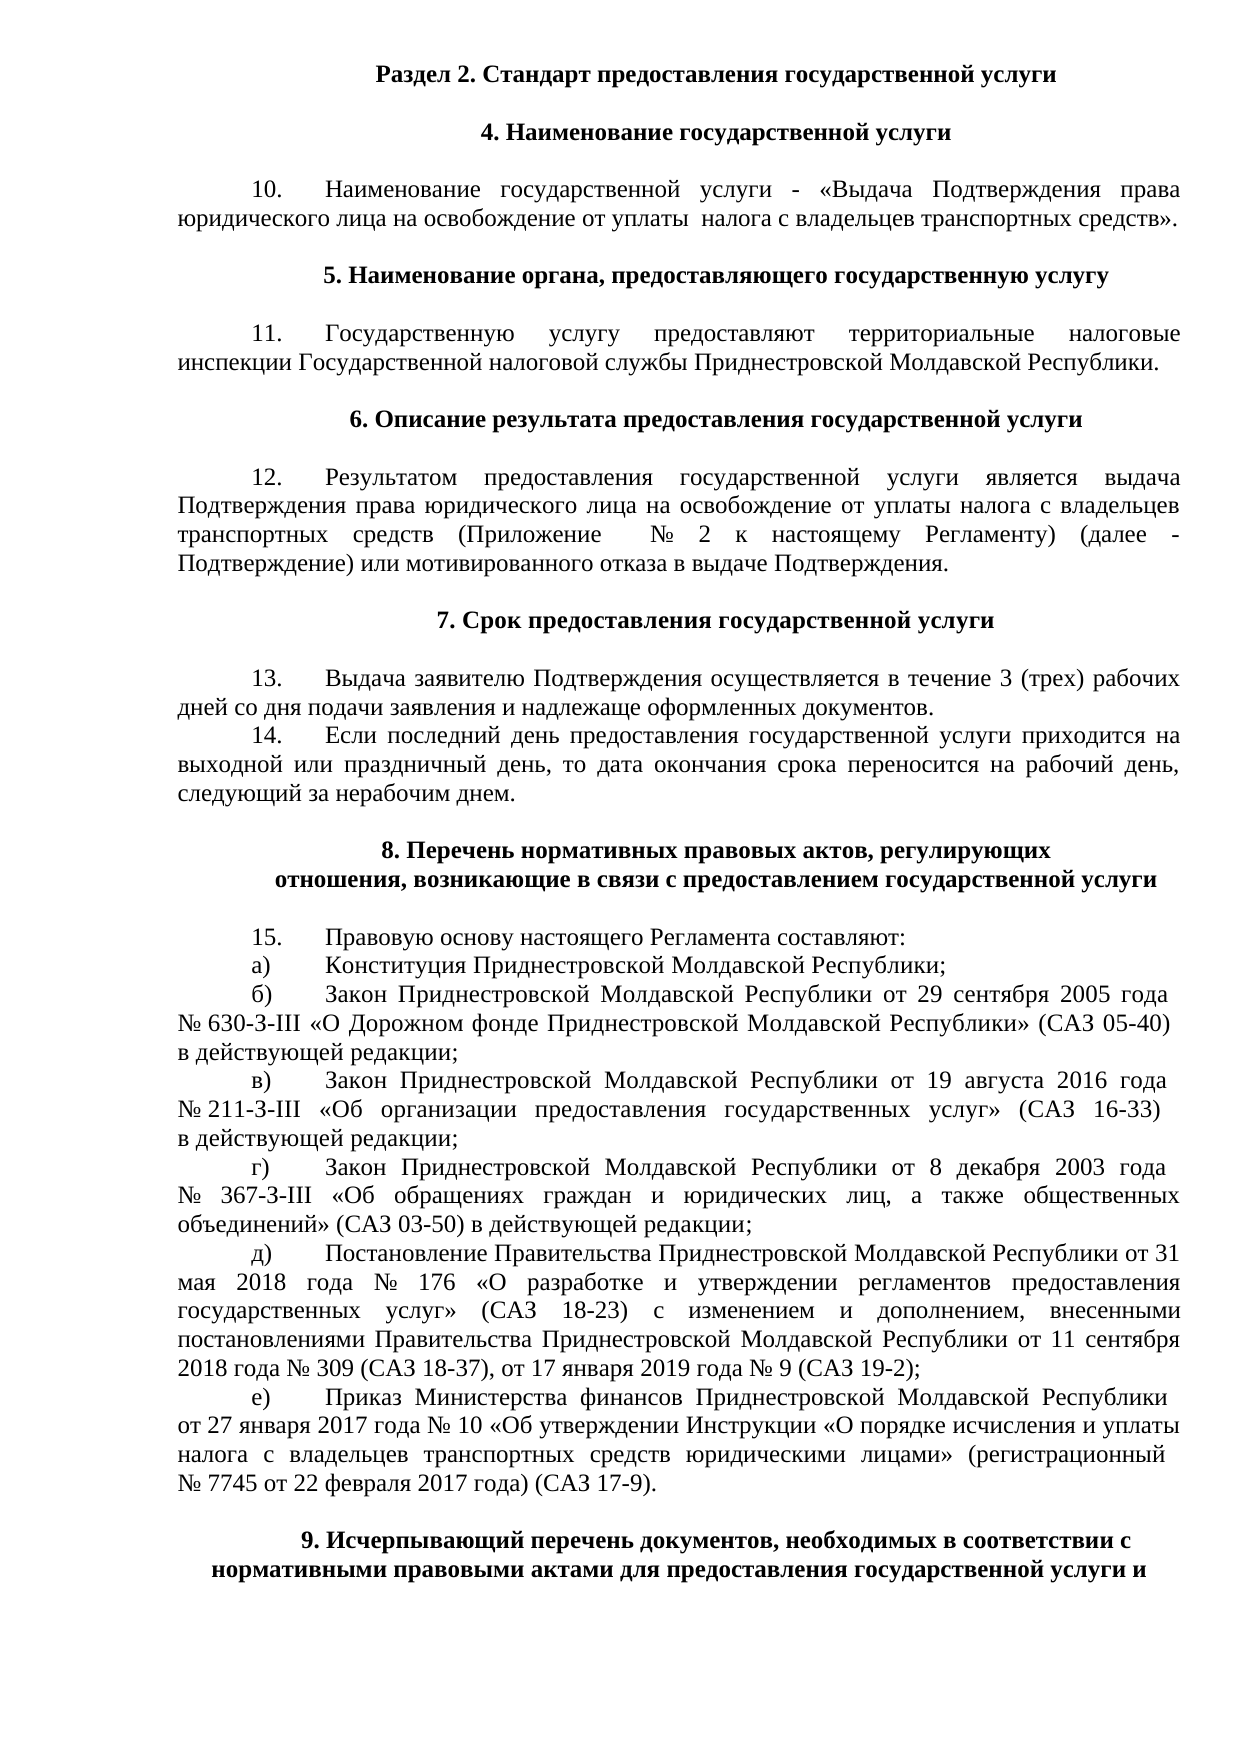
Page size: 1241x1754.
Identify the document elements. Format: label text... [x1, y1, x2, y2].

text 6. Описание результата предоставления государственной услуги [177, 404, 1181, 433]
list Правовую основу настоящего Регламента составляют: [177, 922, 1181, 950]
list Закон Приднестровской Молдавской Республики от 8 декабря 2003 года № 367-З-III «Об обращениях граждан и юридических лиц, а также общественных объединений» (САЗ 03-50) в действующей редакции; [177, 1152, 1181, 1238]
text 4. Наименование государственной услуги [177, 117, 1181, 145]
text Раздел 2. Стандарт предоставления государственной услуги [177, 59, 1181, 88]
list Конституция Приднестровской Молдавской Республики; [177, 950, 1181, 979]
list Закон Приднестровской Молдавской Республики от 29 сентября 2005 года № 630-З-III «О Дорожном фонде Приднестровской Молдавской Республики» (САЗ 05-40) в действующей редакции; [177, 979, 1181, 1065]
list Результатом предоставления государственной услуги является выдача Подтверждения права юридического лица на освобождение от уплаты налога с владельцев транспортных средств (Приложение № 2 к настоящему Регламенту) (далее - Подтверждение) или мотивированного отказа в выдаче Подтверждения. [177, 462, 1181, 577]
list Закон Приднестровской Молдавской Республики от 19 августа 2016 года № 211-З-III «Об организации предоставления государственных услуг» (САЗ 16-33) в действующей редакции; [177, 1065, 1181, 1152]
list Приказ Министерства финансов Приднестровской Молдавской Республики от 27 января 2017 года № 10 «Об утверждении Инструкции «О порядке исчисления и уплаты налога с владельцев транспортных средств юридическими лицами» (регистрационный № 7745 от 22 февраля 2017 года) (САЗ 17-9). [177, 1382, 1181, 1497]
text отношения, возникающие в связи с предоставлением государственной услуги [177, 864, 1181, 893]
list Государственную услугу предоставляют территориальные налоговые инспекции Государственной налоговой службы Приднестровской Молдавской Республики. [177, 318, 1181, 375]
list Выдача заявителю Подтверждения осуществляется в течение 3 (трех) рабочих дней со дня подачи заявления и надлежаще оформленных документов. [177, 663, 1181, 720]
text 5. Наименование органа, предоставляющего государственную услугу [177, 260, 1181, 289]
text 8. Перечень нормативных правовых актов, регулирующих [177, 835, 1181, 864]
list Если последний день предоставления государственной услуги приходится на выходной или праздничный день, то дата окончания срока переносится на рабочий день, следующий за нерабочим днем. [177, 720, 1181, 807]
text 7. Срок предоставления государственной услуги [177, 605, 1181, 634]
list Наименование государственной услуги - «Выдача Подтверждения права юридического лица на освобождение от уплаты налога с владельцев транспортных средств». [177, 174, 1181, 232]
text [177, 1525, 1181, 1583]
list Постановление Правительства Приднестровской Молдавской Республики от 31 мая 2018 года № 176 «О разработке и утверждении регламентов предоставления государственных услуг» (САЗ 18-23) с изменением и дополнением, внесенными постановлениями Правительства Приднестровской Молдавской Республики от 11 сентября 2018 года № 309 (САЗ 18-37), от 17 января 2019 года № 9 (САЗ 19-2); [177, 1238, 1181, 1382]
